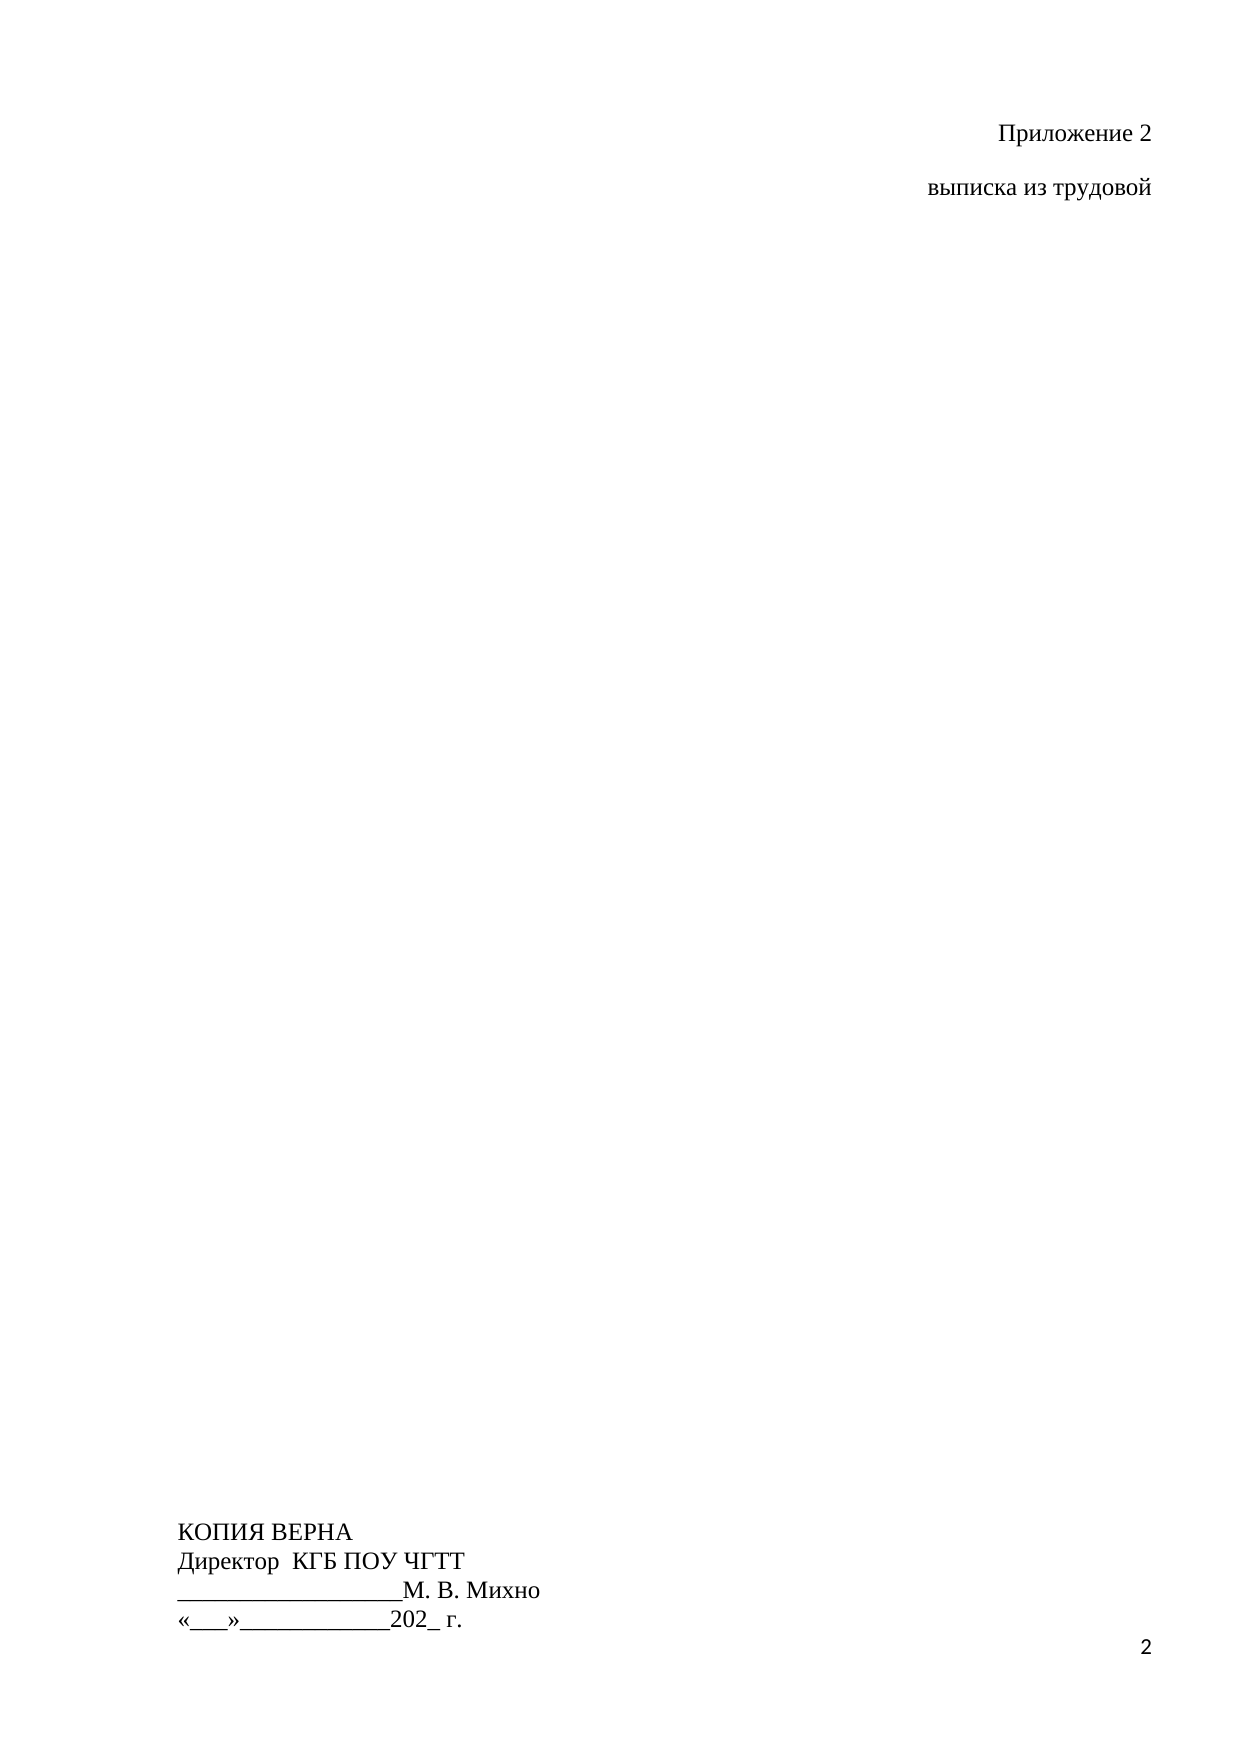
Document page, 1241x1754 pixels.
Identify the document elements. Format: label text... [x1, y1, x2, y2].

text выписка из трудовой [177, 172, 1152, 201]
text Приложение 2 [177, 118, 1152, 147]
